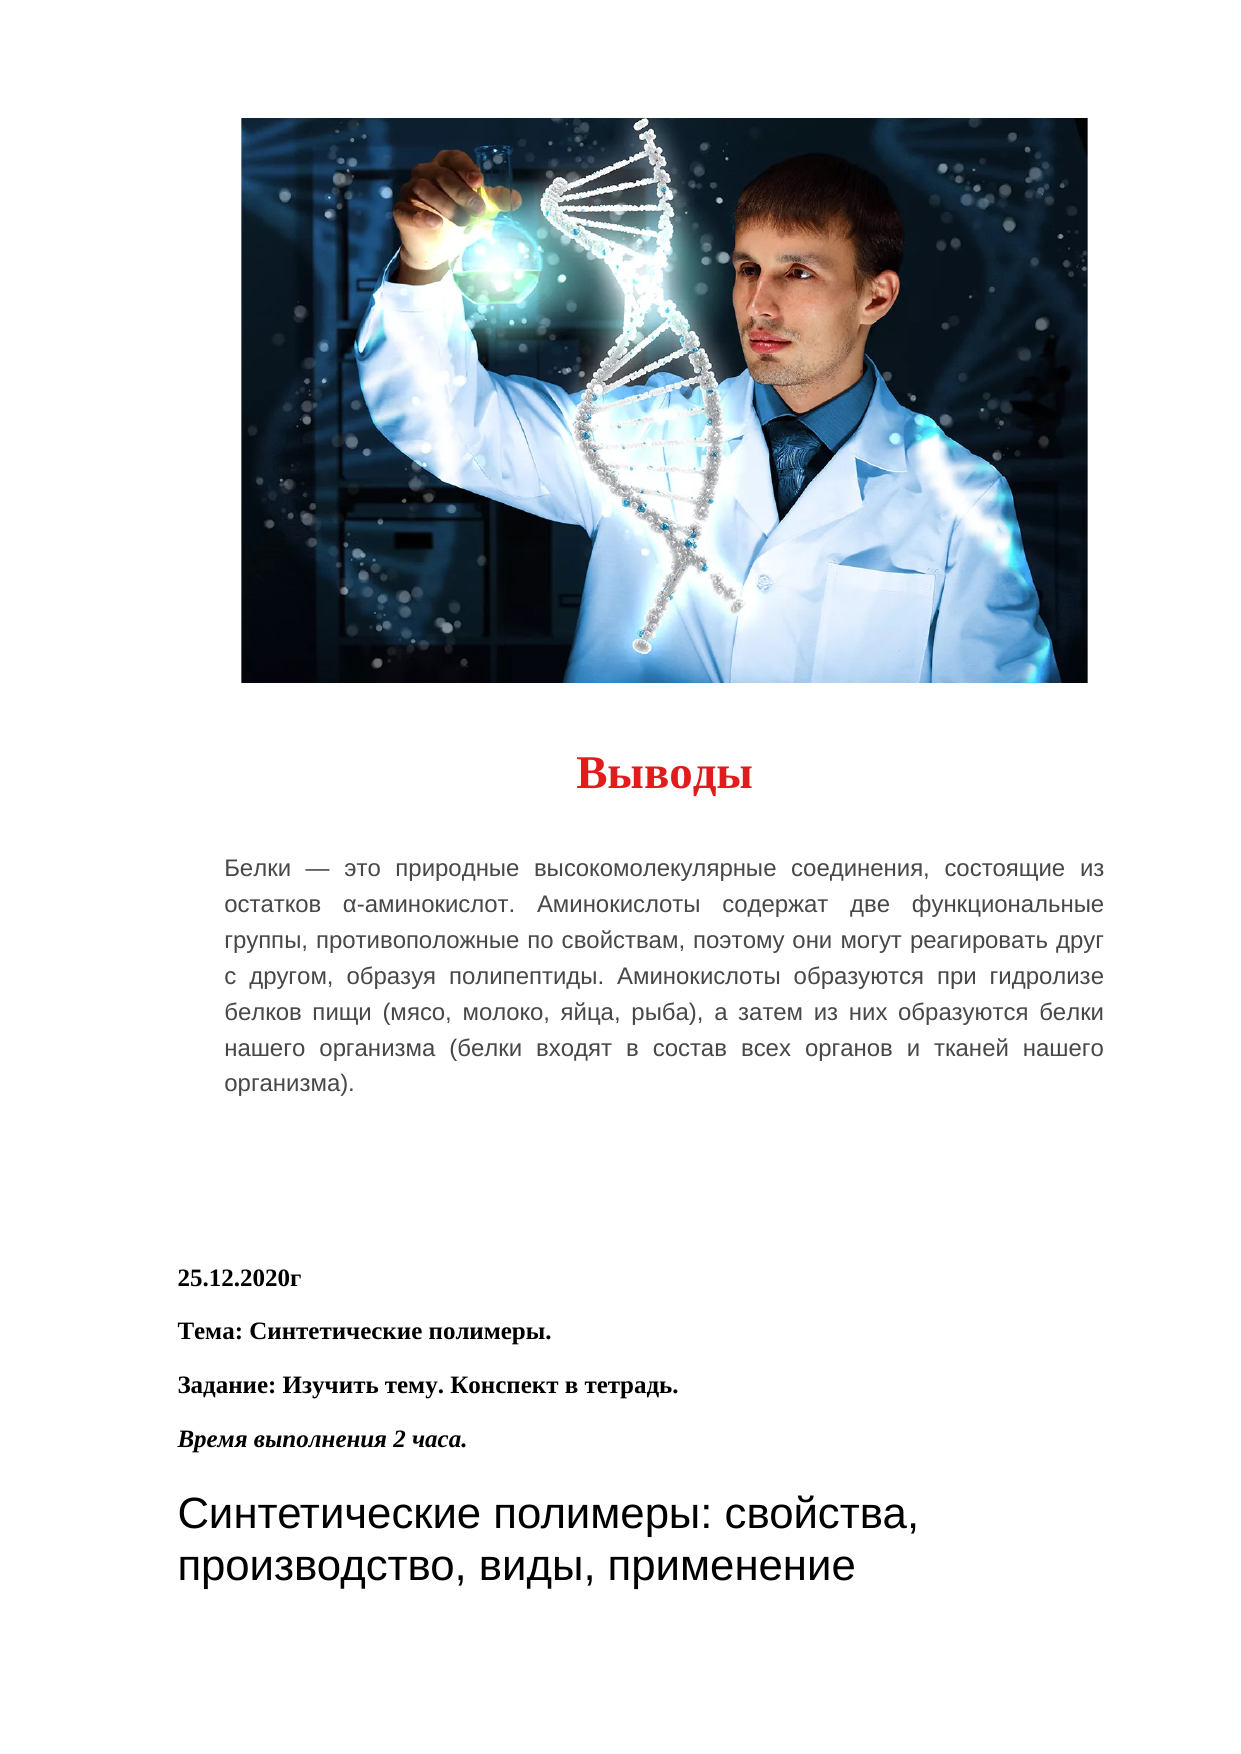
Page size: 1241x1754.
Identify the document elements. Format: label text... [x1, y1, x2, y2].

text Белки — это природные высокомолекулярные соединения, состоящие из остатков α-аминокислот. Аминокислоты содержат две функциональные группы, противоположные по свойствам, поэтому они могут реагировать друг с другом, образуя полипептиды. Аминокислоты образуются при гидролизе белков пищи (мясо, молоко, яйца, рыба), а затем из них образуются белки нашего организма (белки входят в состав всех органов и тканей нашего организма). [224, 845, 1105, 1097]
text Синтетические полимеры: свойства, производство, виды, применение [177, 1486, 1152, 1589]
text Время выполнения 2 часа. [177, 1424, 1152, 1453]
text Тема: Синтетические полимеры. [177, 1316, 1152, 1345]
text 25.12.2020г [177, 1263, 1152, 1291]
picture [241, 118, 1088, 683]
text Задание: Изучить тему. Конспект в тетрадь. [177, 1370, 1152, 1399]
text Выводы [224, 745, 1105, 798]
